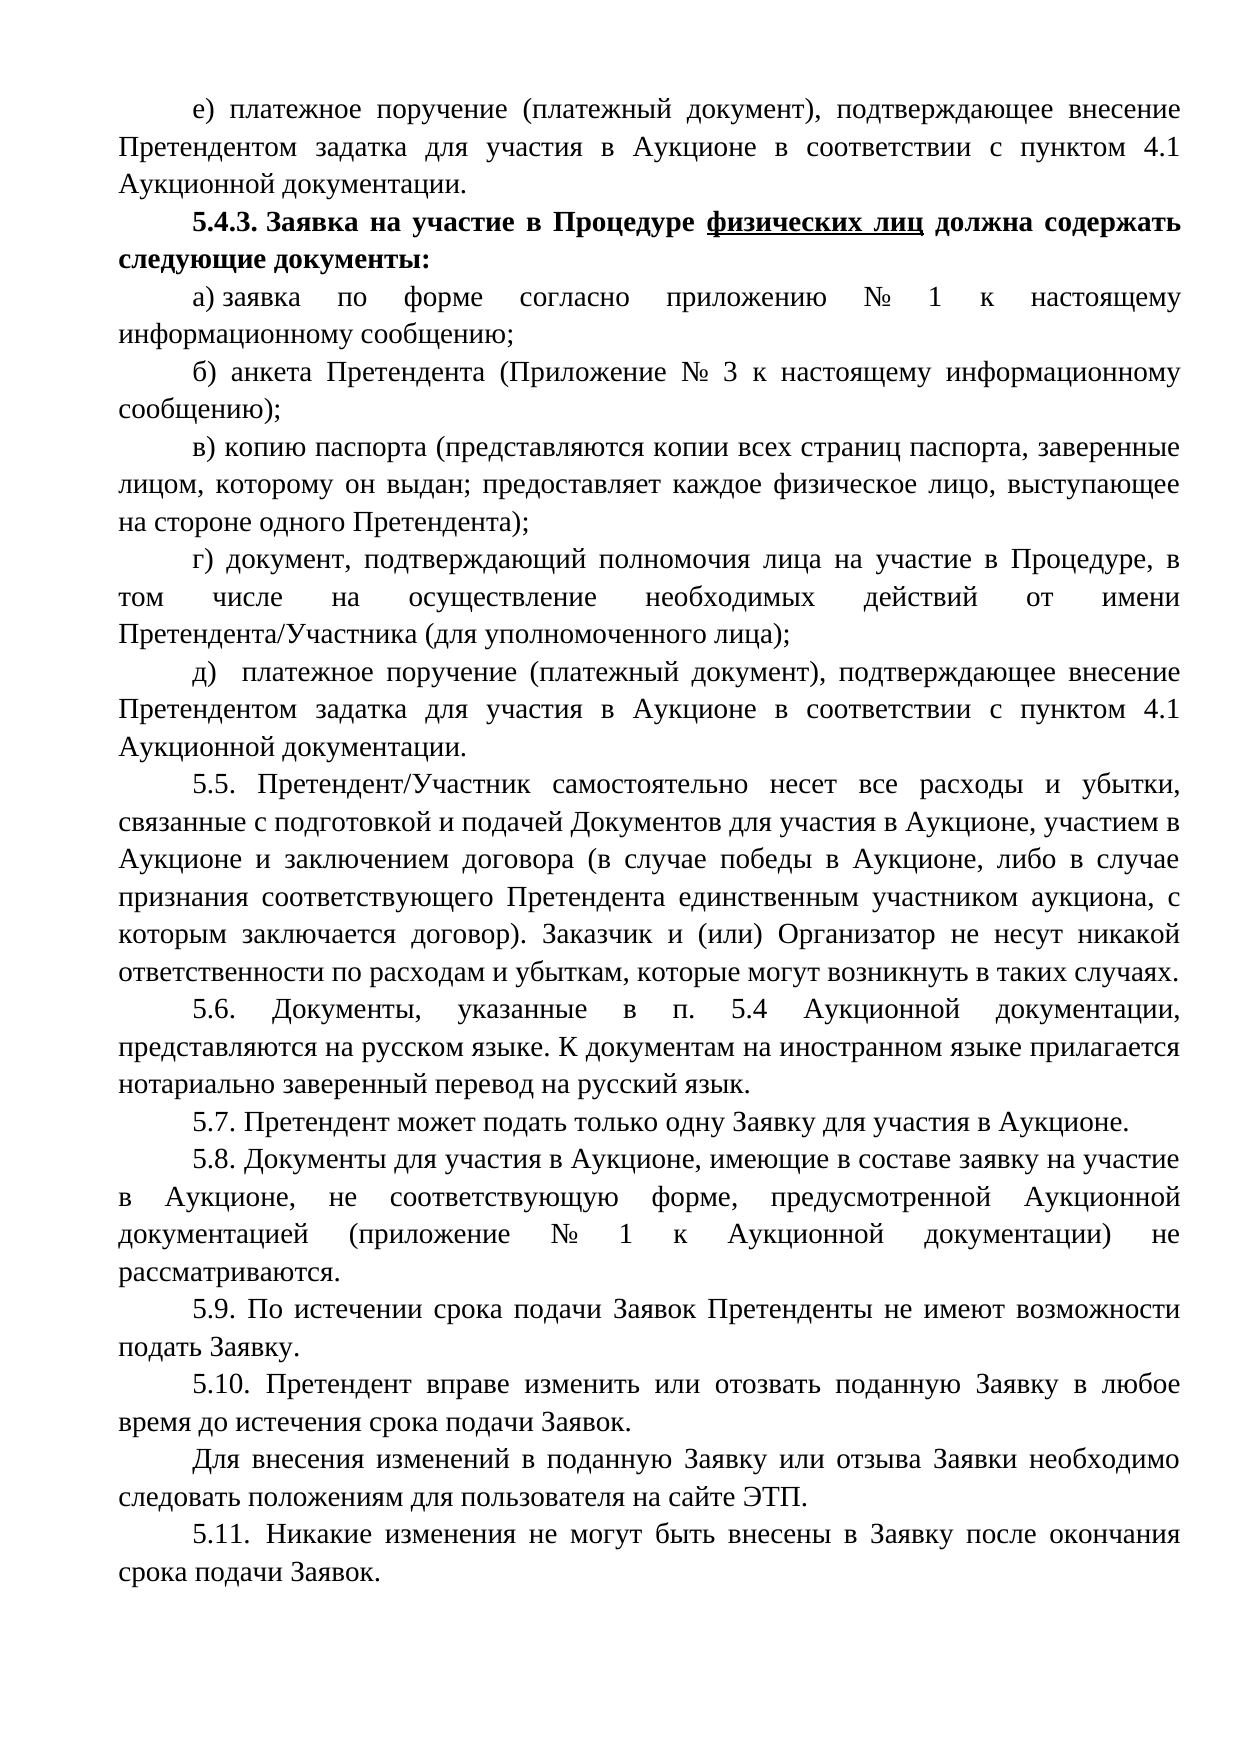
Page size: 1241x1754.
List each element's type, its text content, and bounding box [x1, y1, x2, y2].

list Претендент может подать только одну Заявку для участия в Аукционе. [118, 1101, 1181, 1139]
text е) платежное поручение (платежный документ), подтверждающее внесение Претендентом задатка для участия в Аукционе в соответствии с пунктом 4.1 Аукционной документации. [118, 89, 1181, 201]
text Для внесения изменений в поданную Заявку или отзыва Заявки необходимо следовать положениям для пользователя на сайте ЭТП. [118, 1439, 1181, 1514]
text б) анкета Претендента (Приложение № 3 к настоящему информационному сообщению); [118, 351, 1181, 426]
list Заявка на участие в Процедуре физических лиц должна содержать следующие документы: [118, 201, 1181, 276]
list Никакие изменения не могут быть внесены в Заявку после окончания срока подачи Заявок. [118, 1514, 1181, 1589]
list Документы для участия в Аукционе, имеющие в составе заявку на участие в Аукционе, не соответствующую форме, предусмотренной Аукционной документацией (приложение № 1 к Аукционной документации) не рассматриваются. [118, 1139, 1181, 1289]
text в) копию паспорта (представляются копии всех страниц паспорта, заверенные лицом, которому он выдан; предоставляет каждое физическое лицо, выступающее на стороне одного Претендента); [118, 426, 1181, 539]
list По истечении срока подачи Заявок Претенденты не имеют возможности подать Заявку. [118, 1289, 1181, 1364]
text д) платежное поручение (платежный документ), подтверждающее внесение Претендентом задатка для участия в Аукционе в соответствии с пунктом 4.1 Аукционной документации. [118, 651, 1181, 764]
text а) заявка по форме согласно приложению № 1 к настоящему информационному сообщению; [118, 276, 1181, 351]
text 5.5. Претендент/Участник самостоятельно несет все расходы и убытки, связанные с подготовкой и подачей Документов для участия в Аукционе, участием в Аукционе и заключением договора (в случае победы в Аукционе, либо в случае признания соответствующего Претендента единственным участником аукциона, с которым заключается договор). Заказчик и (или) Организатор не несут никакой ответственности по расходам и убыткам, которые могут возникнуть в таких случаях. [118, 764, 1181, 989]
list Документы, указанные в п. 5.4 Аукционной документации, представляются на русском языке. К документам на иностранном языке прилагается нотариально заверенный перевод на русский язык. [118, 989, 1181, 1101]
text г) документ, подтверждающий полномочия лица на участие в Процедуре, в том числе на осуществление необходимых действий от имени Претендента/Участника (для уполномоченного лица); [118, 539, 1181, 651]
list Претендент вправе изменить или отозвать поданную Заявку в любое время до истечения срока подачи Заявок. [118, 1364, 1181, 1439]
